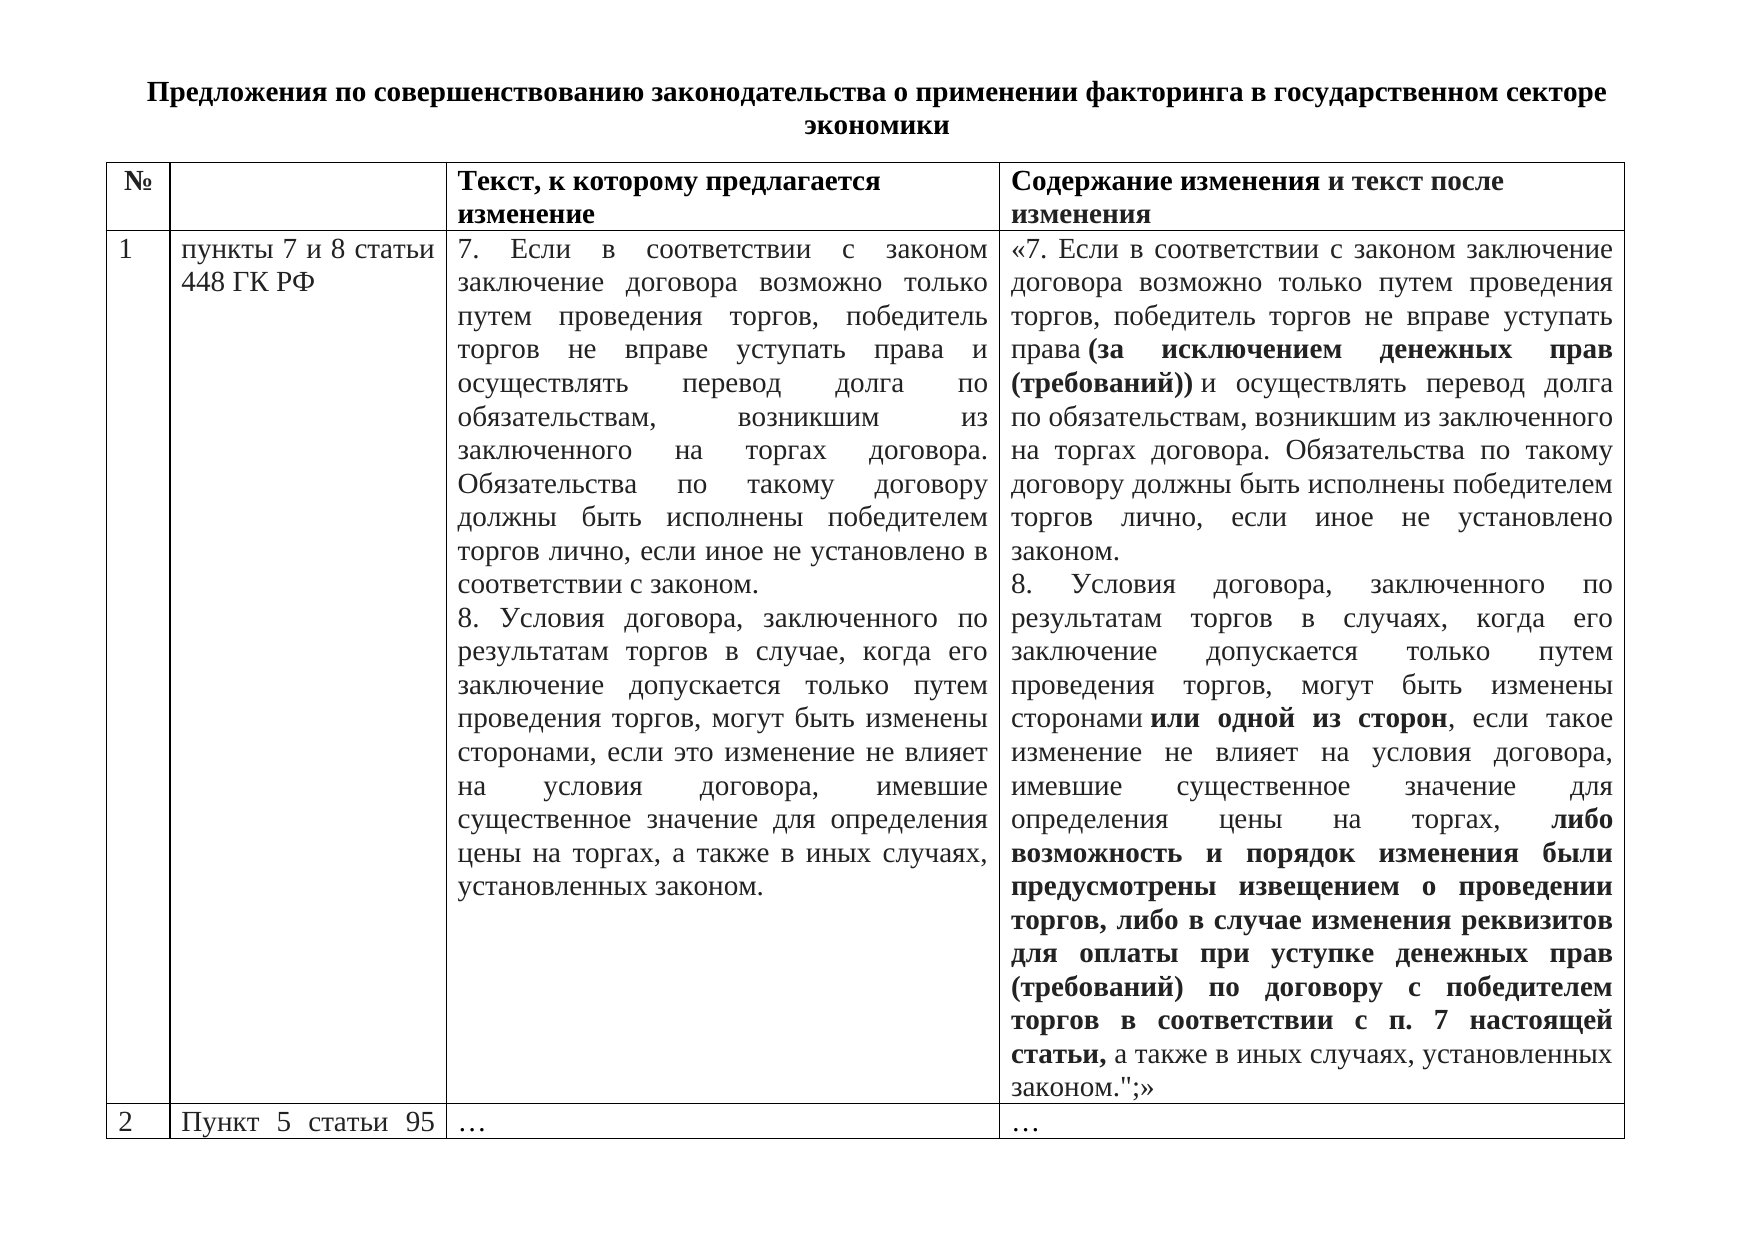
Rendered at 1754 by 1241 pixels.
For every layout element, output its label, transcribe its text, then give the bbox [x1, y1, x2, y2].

table_cell «7. Если в соответствии с законом заключение договора возможно только путем проведения торгов, победитель торгов не вправе уступать права (за исключением денежных прав (требований)) и осуществлять перевод долга по обязательствам, возникшим из заключенного на торгах договора. Обязательства по такому договору должны быть исполнены победителем торгов лично, если иное не установлено законом. 8. Условия договора, заключенного по результатам торгов в случаях, когда его заключение допускается только путем проведения торгов, могут быть изменены сторонами или одной из сторон, если такое изменение не влияет на условия договора, имевшие существенное значение для определения цены на торгах, либо возможность и порядок изменения были предусмотрены извещением о проведении торгов, либо в случае изменения реквизитов для оплаты при уступке денежных прав (требований) по договору с победителем торгов в соответствии с п. 7 настоящей статьи, а также в иных случаях, установленных законом.";» [1000, 231, 1624, 1103]
table_header [171, 163, 446, 230]
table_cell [1000, 1104, 1624, 1138]
table_cell 1 [107, 231, 169, 1103]
table_cell пункты 7 и 8 статьи 448 ГК РФ [171, 231, 446, 1103]
text Предложения по совершенствованию законодательства о применении факторинга в государственном секторе экономики [118, 74, 1636, 141]
table_header Содержание изменения и текст после изменения [1000, 163, 1624, 230]
table_cell 7. Если в соответствии с законом заключение договора возможно только путем проведения торгов, победитель торгов не вправе уступать права и осуществлять перевод долга по обязательствам, возникшим из заключенного на торгах договора. Обязательства по такому договору должны быть исполнены победителем торгов лично, если иное не установлено в соответствии с законом. 8. Условия договора, заключенного по результатам торгов в случае, когда его заключение допускается только путем проведения торгов, могут быть изменены сторонами, если это изменение не влияет на условия договора, имевшие существенное значение для определения цены на торгах, а также в иных случаях, установленных законом. [447, 231, 999, 1103]
table_header № [107, 163, 169, 230]
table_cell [171, 1104, 446, 1138]
table_header Текст, к которому предлагается изменение [447, 163, 999, 230]
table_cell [447, 1104, 999, 1138]
table_cell 2 [107, 1104, 169, 1138]
